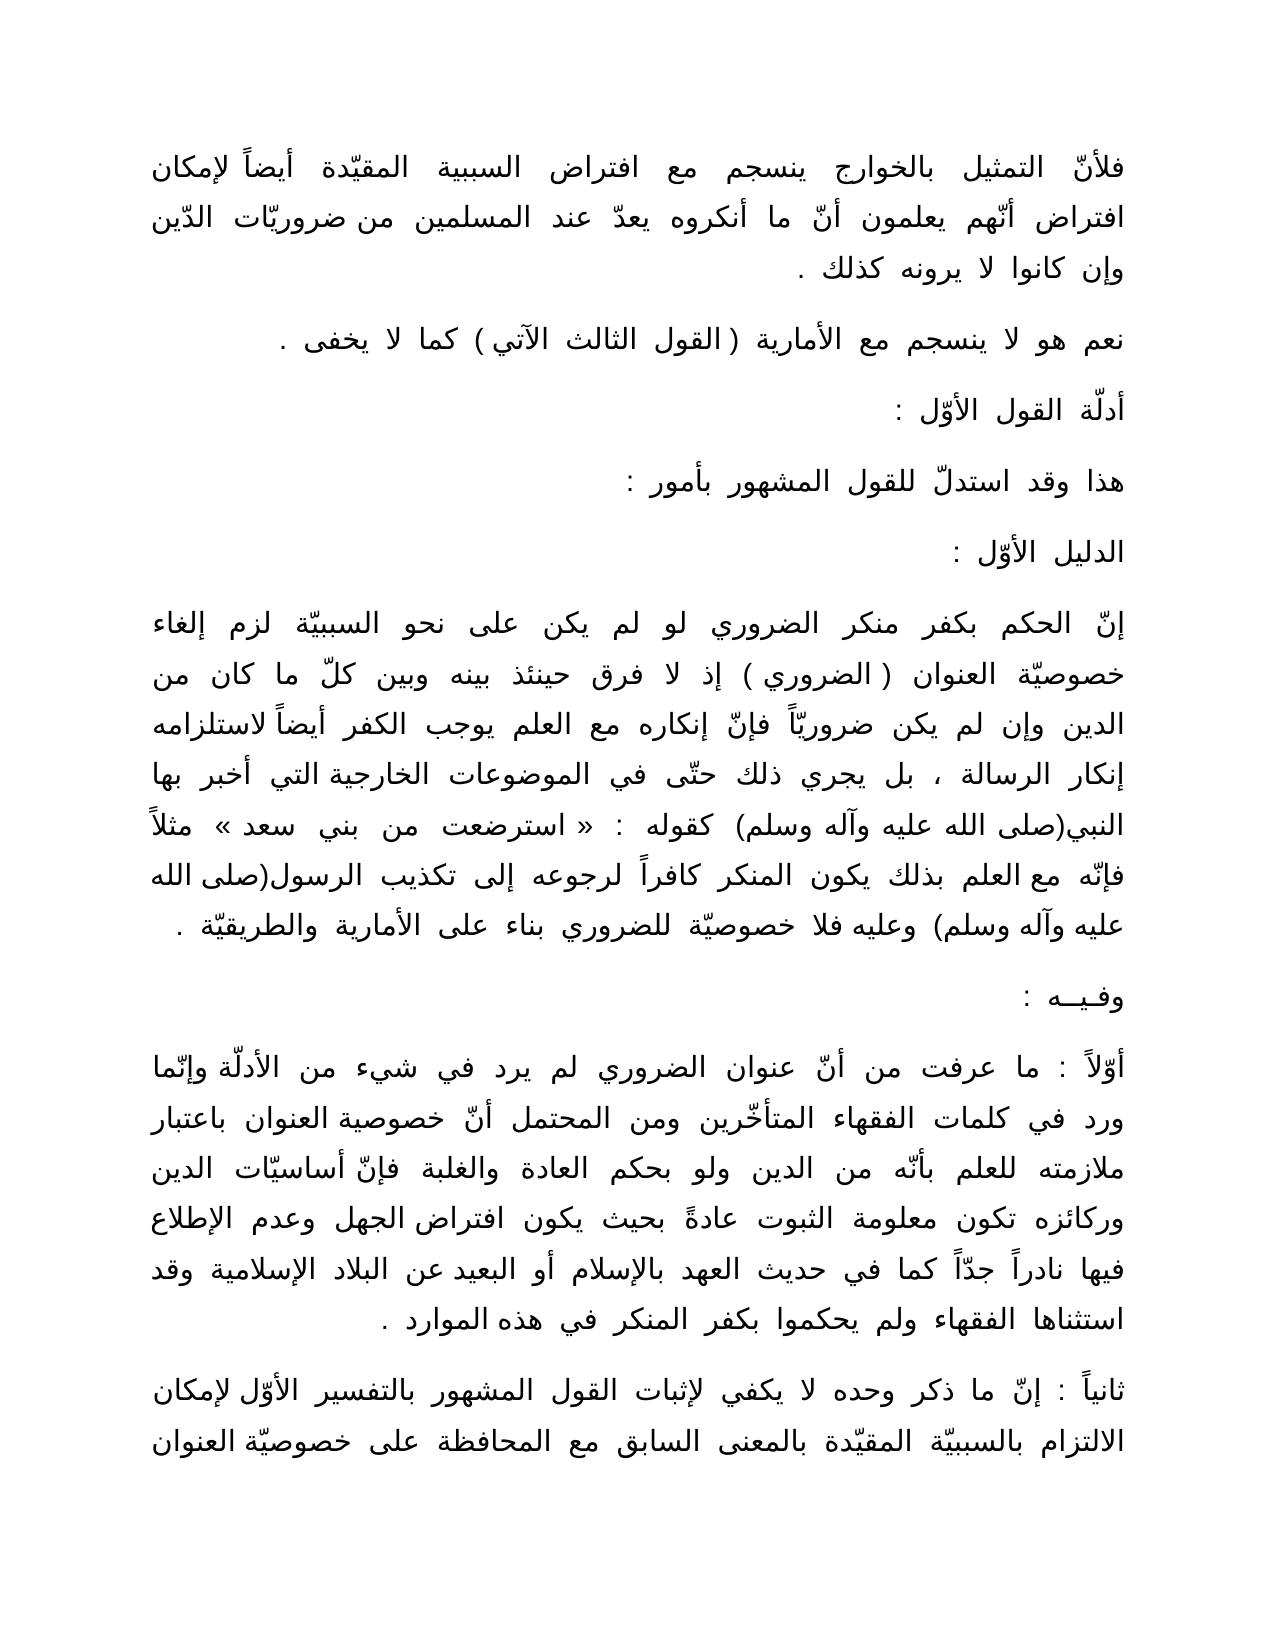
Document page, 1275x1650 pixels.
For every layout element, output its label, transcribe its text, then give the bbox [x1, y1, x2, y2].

text فلأنّ التمثيل بالخوارج ينسجم مع افتراض السببية المقيّدة أيضاً لإمكان افتراض أنّهم يعلمون أنّ ما أنكروه يعدّ عند المسلمين من ضروريّات الدّين وإن كانوا لا يرونه كذلك . [150, 150, 1125, 284]
text وفـيــه : [150, 979, 1125, 1013]
text الدليل الأوّل : [150, 535, 1125, 569]
text نعم هو لا ينسجم مع الأمارية ( القول الثالث الآتي ) كما لا يخفى . [150, 322, 1125, 355]
text أوّلاً : ما عرفت من أنّ عنوان الضروري لم يرد في شيء من الأدلّة وإنّما ورد في كلمات الفقهاء المتأخّرين ومن المحتمل أنّ خصوصية العنوان باعتبار ملازمته للعلم بأنّه من الدين ولو بحكم العادة والغلبة فإنّ أساسيّات الدين وركائزه تكون معلومة الثبوت عادةً بحيث يكون افتراض الجهل وعدم الإطلاع فيها نادراً جدّاً كما في حديث العهد بالإسلام أو البعيد عن البلاد الإسلامية وقد استثناها الفقهاء ولم يحكموا بكفر المنكر في هذه الموارد . [150, 1051, 1125, 1336]
text هذا وقد استدلّ للقول المشهور بأمور : [150, 464, 1125, 498]
text أدلّة القول الأوّل : [150, 393, 1125, 426]
text إنّ الحكم بكفر منكر الضروري لو لم يكن على نحو السببيّة لزم إلغاء خصوصيّة العنوان ( الضروري ) إذ لا فرق حينئذ بينه وبين كلّ ما كان من الدين وإن لم يكن ضروريّاً فإنّ إنكاره مع العلم يوجب الكفر أيضاً لاستلزامه إنكار الرسالة ، بل يجري ذلك حتّى في الموضوعات الخارجية التي أخبر بها النبي(صلى الله عليه وآله وسلم) كقوله : « استرضعت من بني سعد » مثلاً فإنّه مع العلم بذلك يكون المنكر كافراً لرجوعه إلى تكذيب الرسول(صلى الله عليه وآله وسلم) وعليه فلا خصوصيّة للضروري بناء على الأمارية والطريقيّة . [150, 606, 1125, 942]
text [150, 1373, 1125, 1457]
